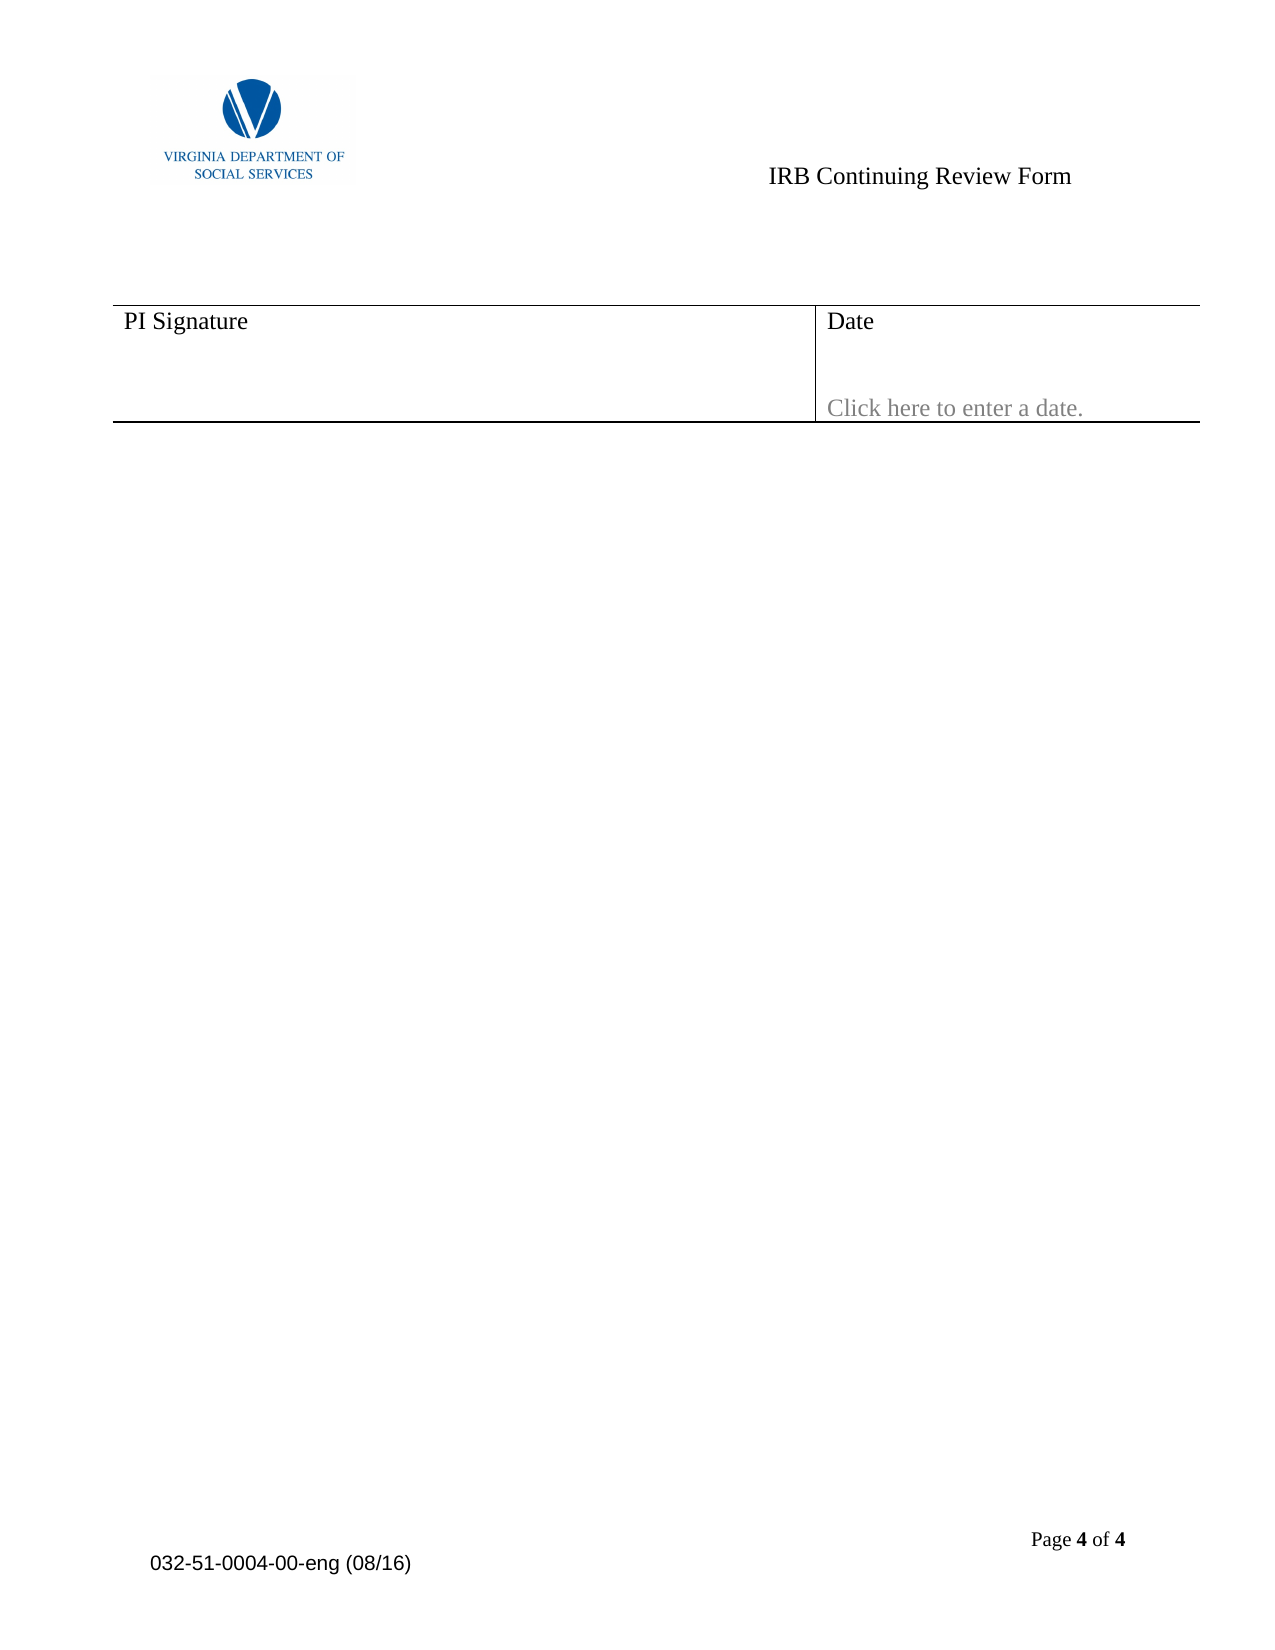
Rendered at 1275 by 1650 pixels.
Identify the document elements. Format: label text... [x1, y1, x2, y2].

picture [150, 75, 356, 185]
table_header Date [816, 306, 1200, 421]
table_header PI Signature [113, 306, 815, 421]
